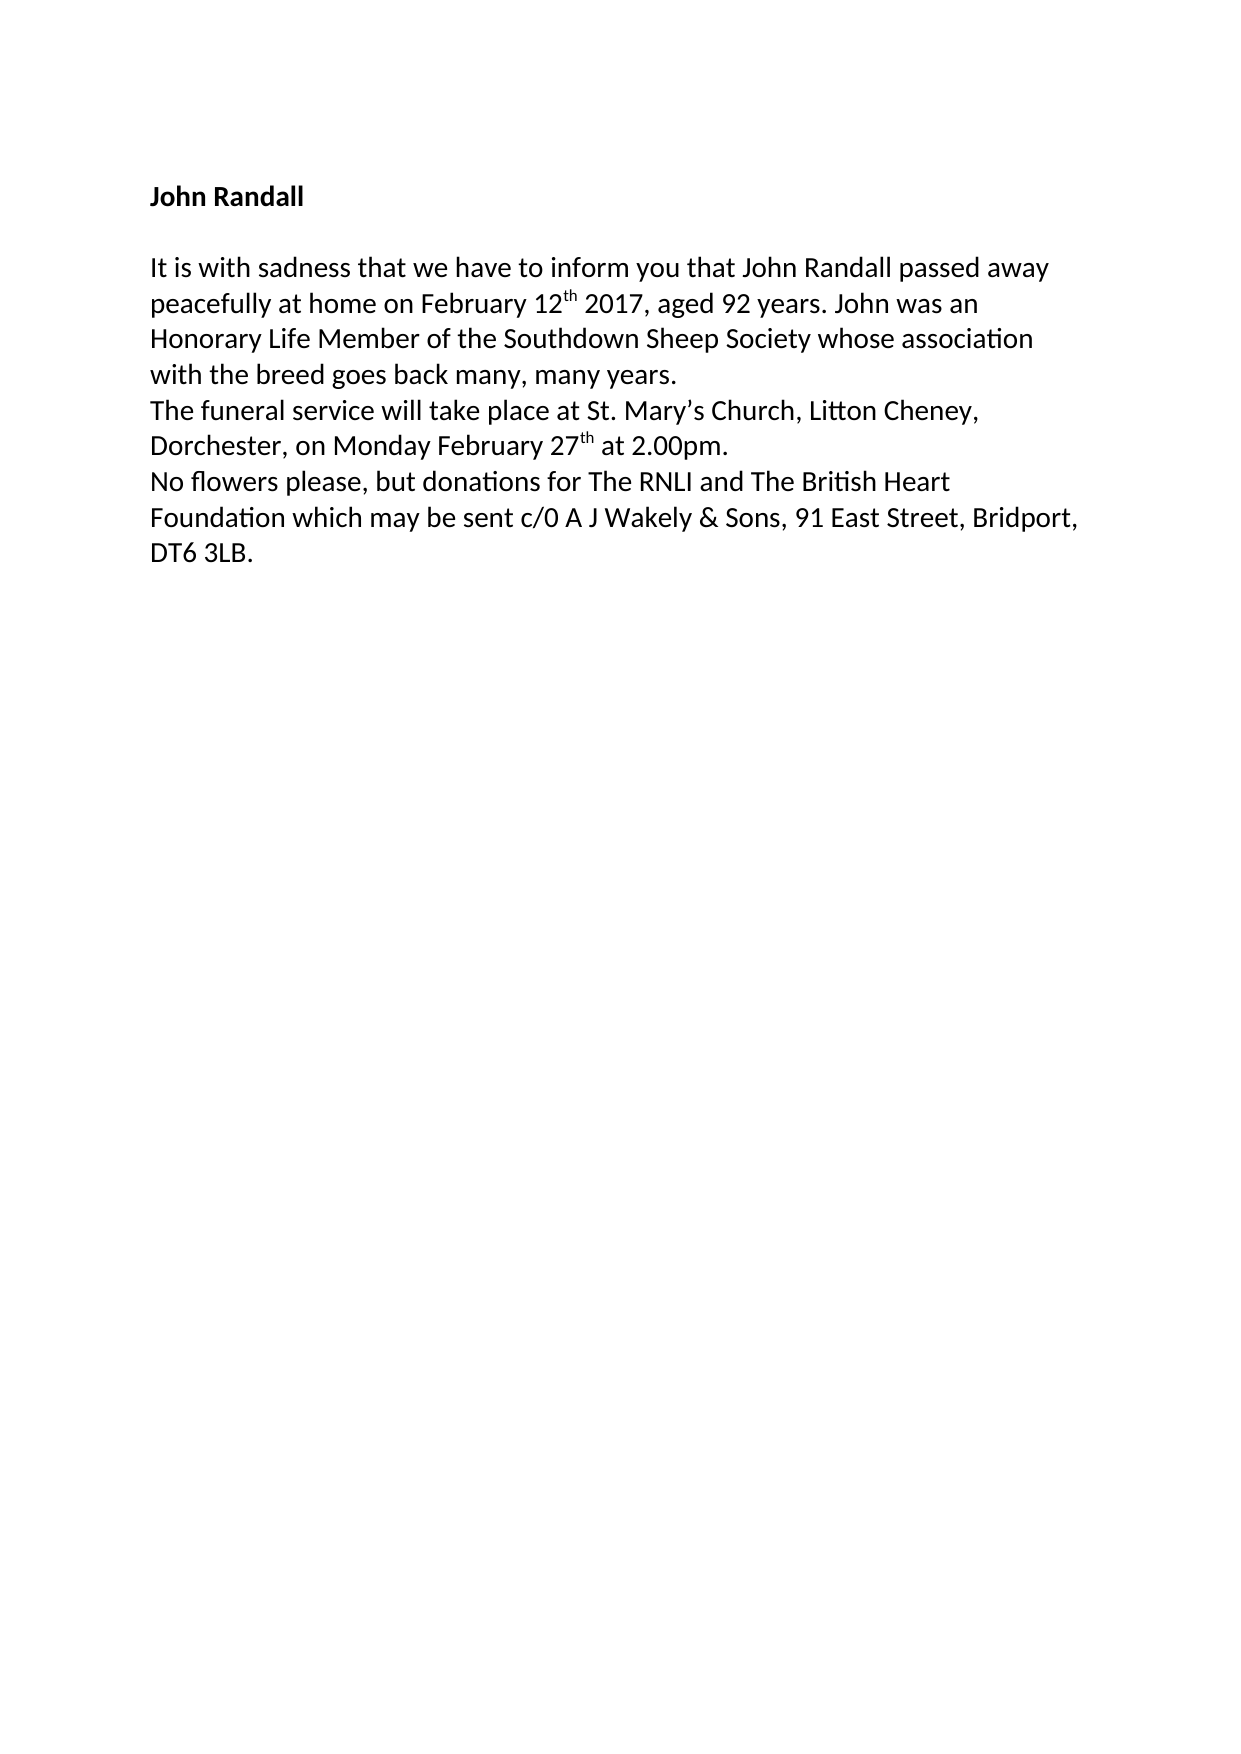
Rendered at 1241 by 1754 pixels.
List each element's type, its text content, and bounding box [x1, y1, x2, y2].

text The funeral service will take place at St. Mary’s Church, Litton Cheney, Dorchester, on Monday February 27th at 2.00pm. [150, 392, 1090, 463]
text John Randall [150, 178, 1090, 214]
text No flowers please, but donations for The RNLI and The British Heart Foundation which may be sent c/0 A J Wakely & Sons, 91 East Street, Bridport, DT6 3LB. [150, 463, 1090, 570]
text It is with sadness that we have to inform you that John Randall passed away peacefully at home on February 12th 2017, aged 92 years. John was an Honorary Life Member of the Southdown Sheep Society whose association with the breed goes back many, many years. [150, 249, 1090, 392]
